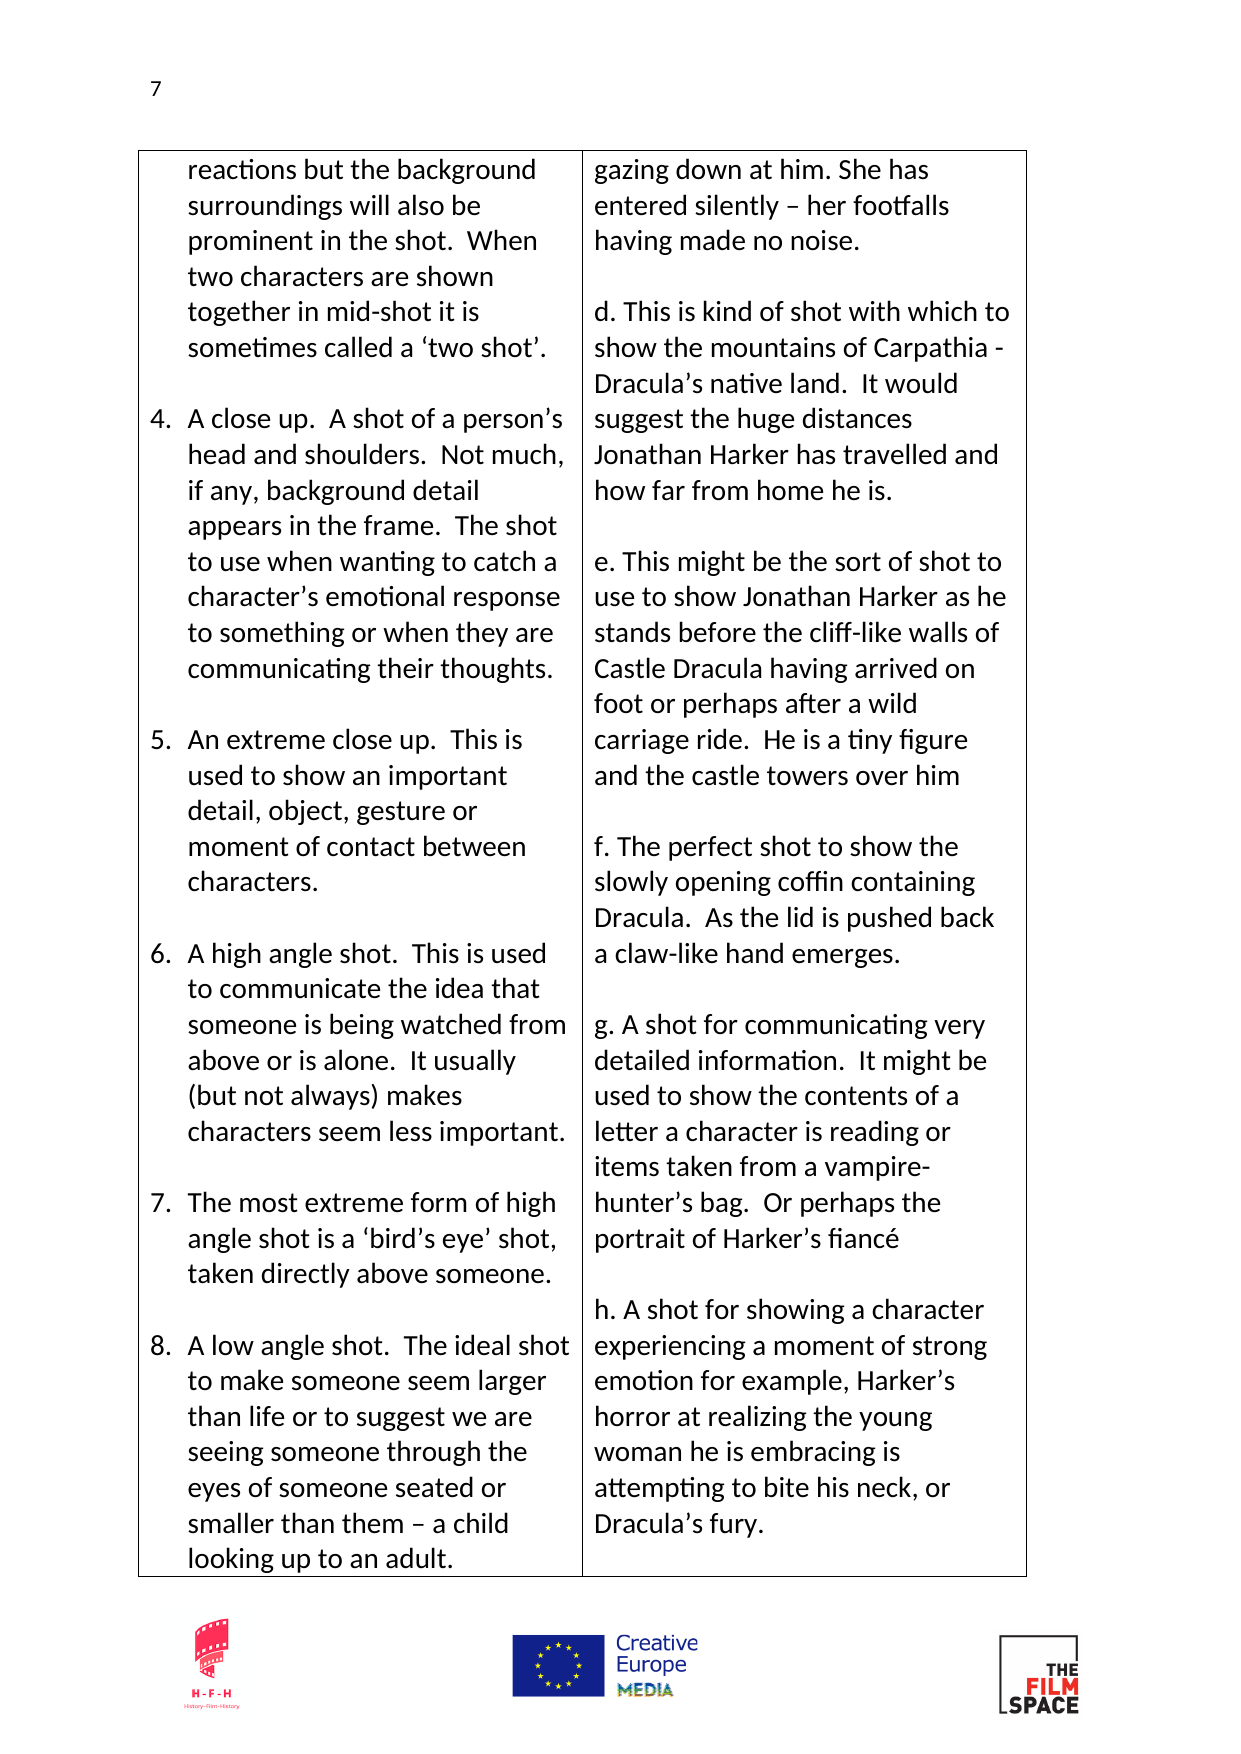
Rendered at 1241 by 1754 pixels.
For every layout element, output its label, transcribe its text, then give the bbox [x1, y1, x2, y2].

picture [512, 1611, 698, 1720]
picture [992, 1628, 1084, 1720]
picture [160, 1611, 259, 1720]
